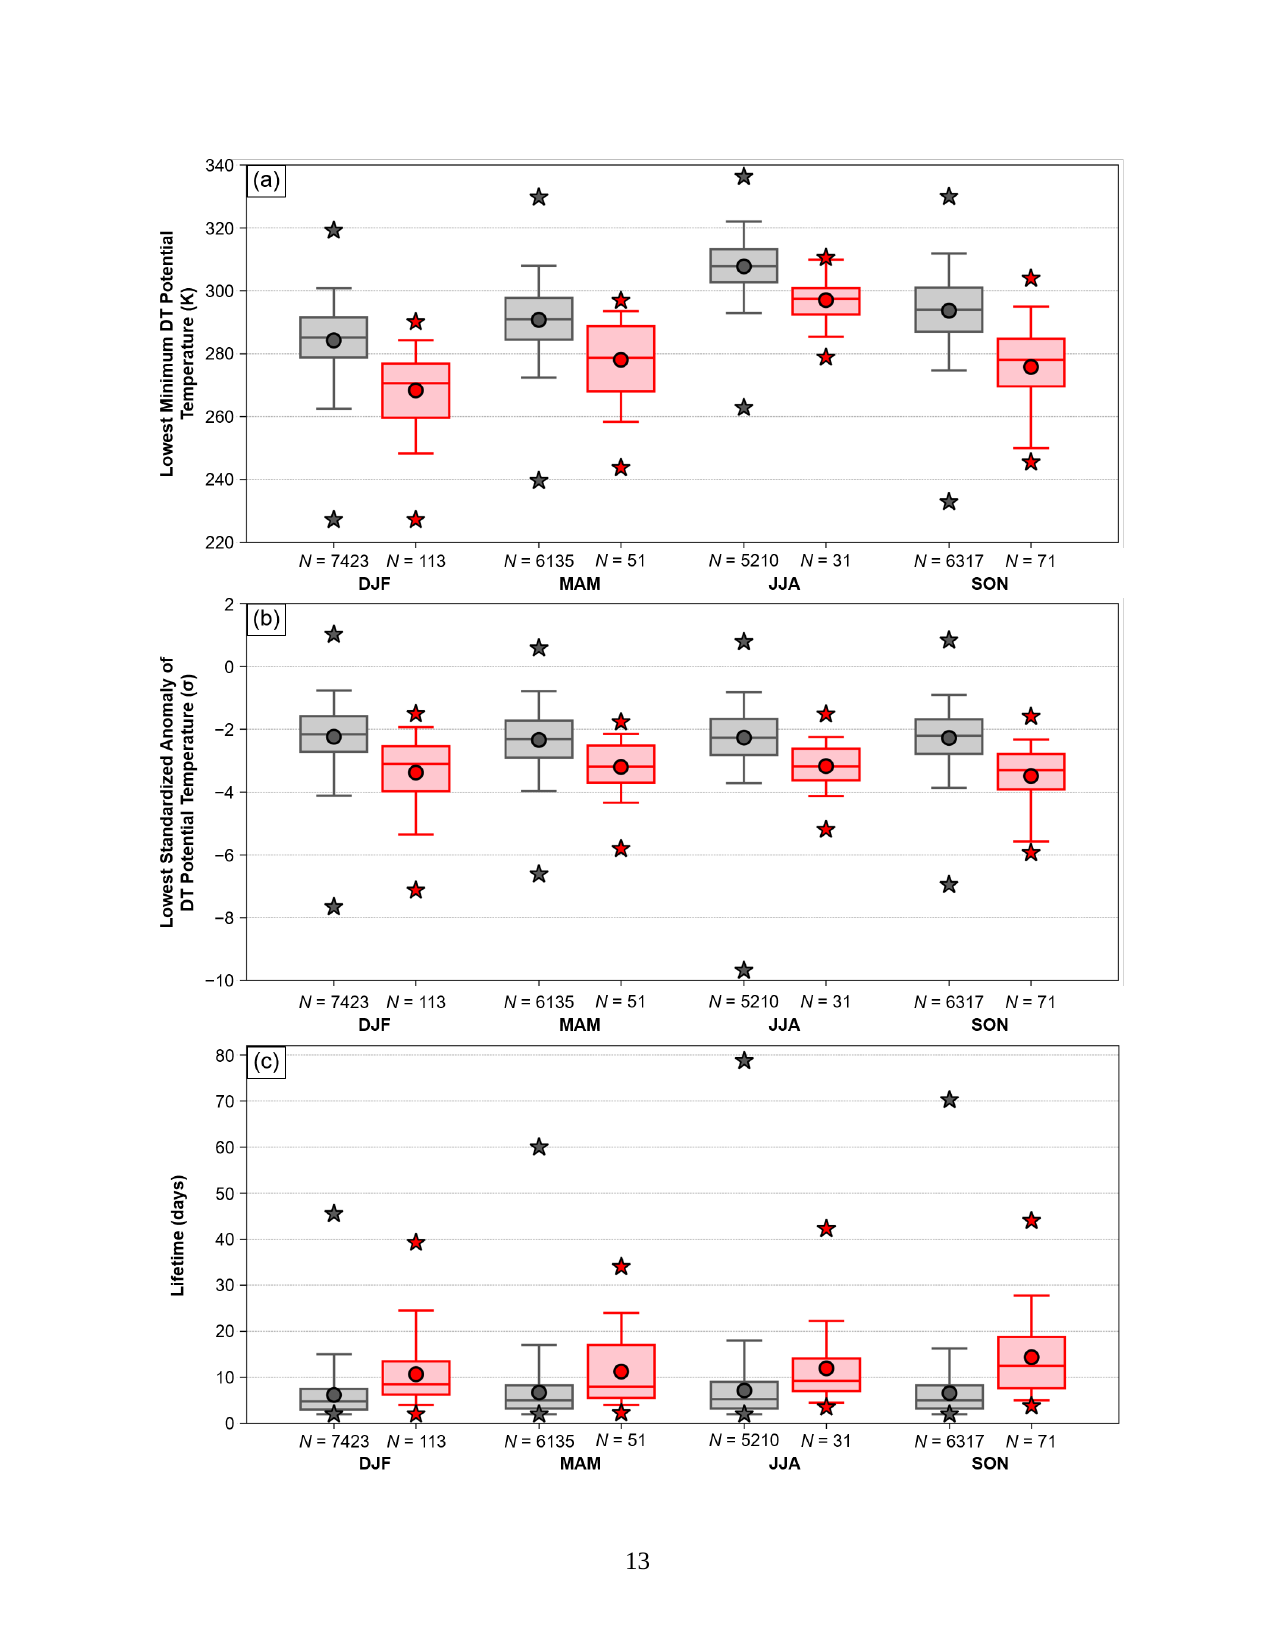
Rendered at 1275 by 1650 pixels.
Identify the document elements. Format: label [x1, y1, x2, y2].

picture [150, 150, 1124, 1484]
